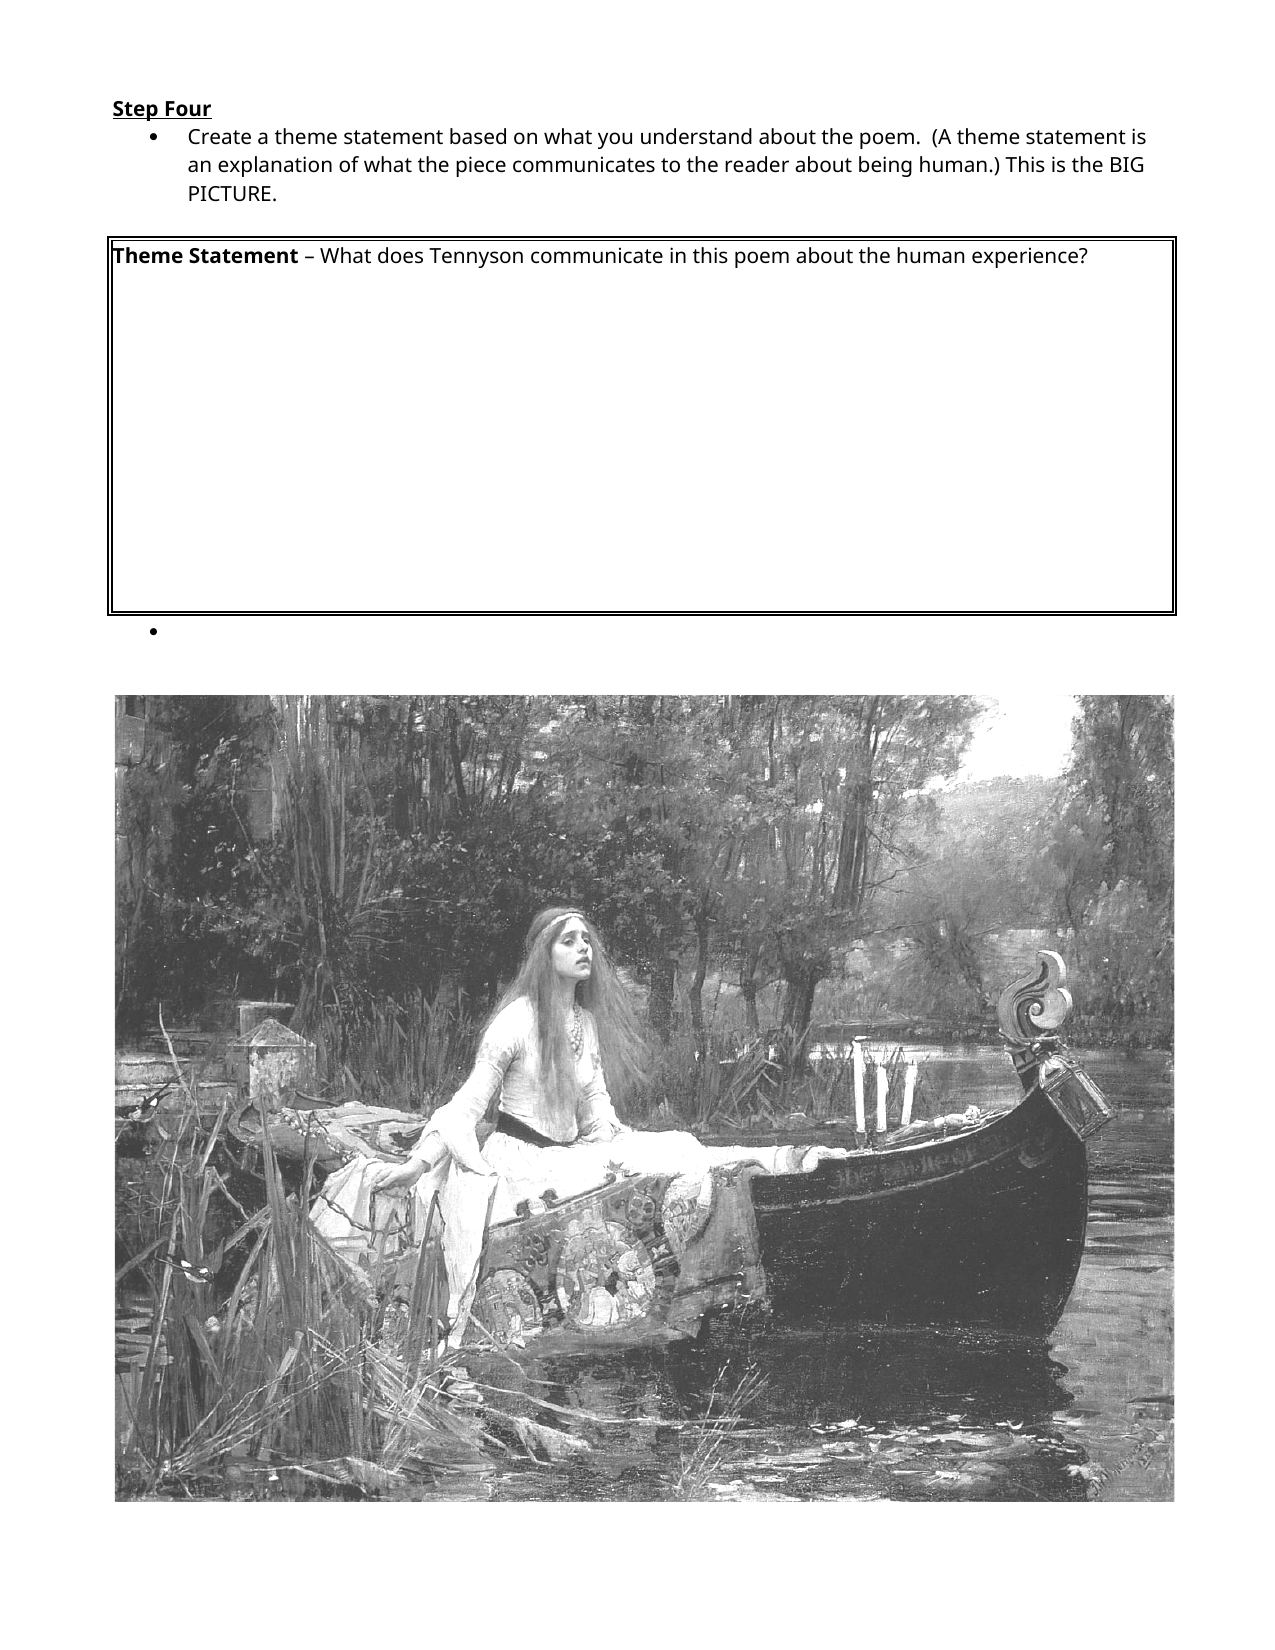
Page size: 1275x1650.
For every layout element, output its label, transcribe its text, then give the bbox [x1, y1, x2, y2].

list Create a theme statement based on what you understand about the poem. (A theme statement is an explanation of what the piece communicates to the reader about being human.) This is the BIG PICTURE. [150, 122, 1172, 207]
text Step Four [112, 94, 1172, 122]
text Theme Statement – What does Tennyson communicate in this poem about the human experience? [113, 241, 1172, 270]
